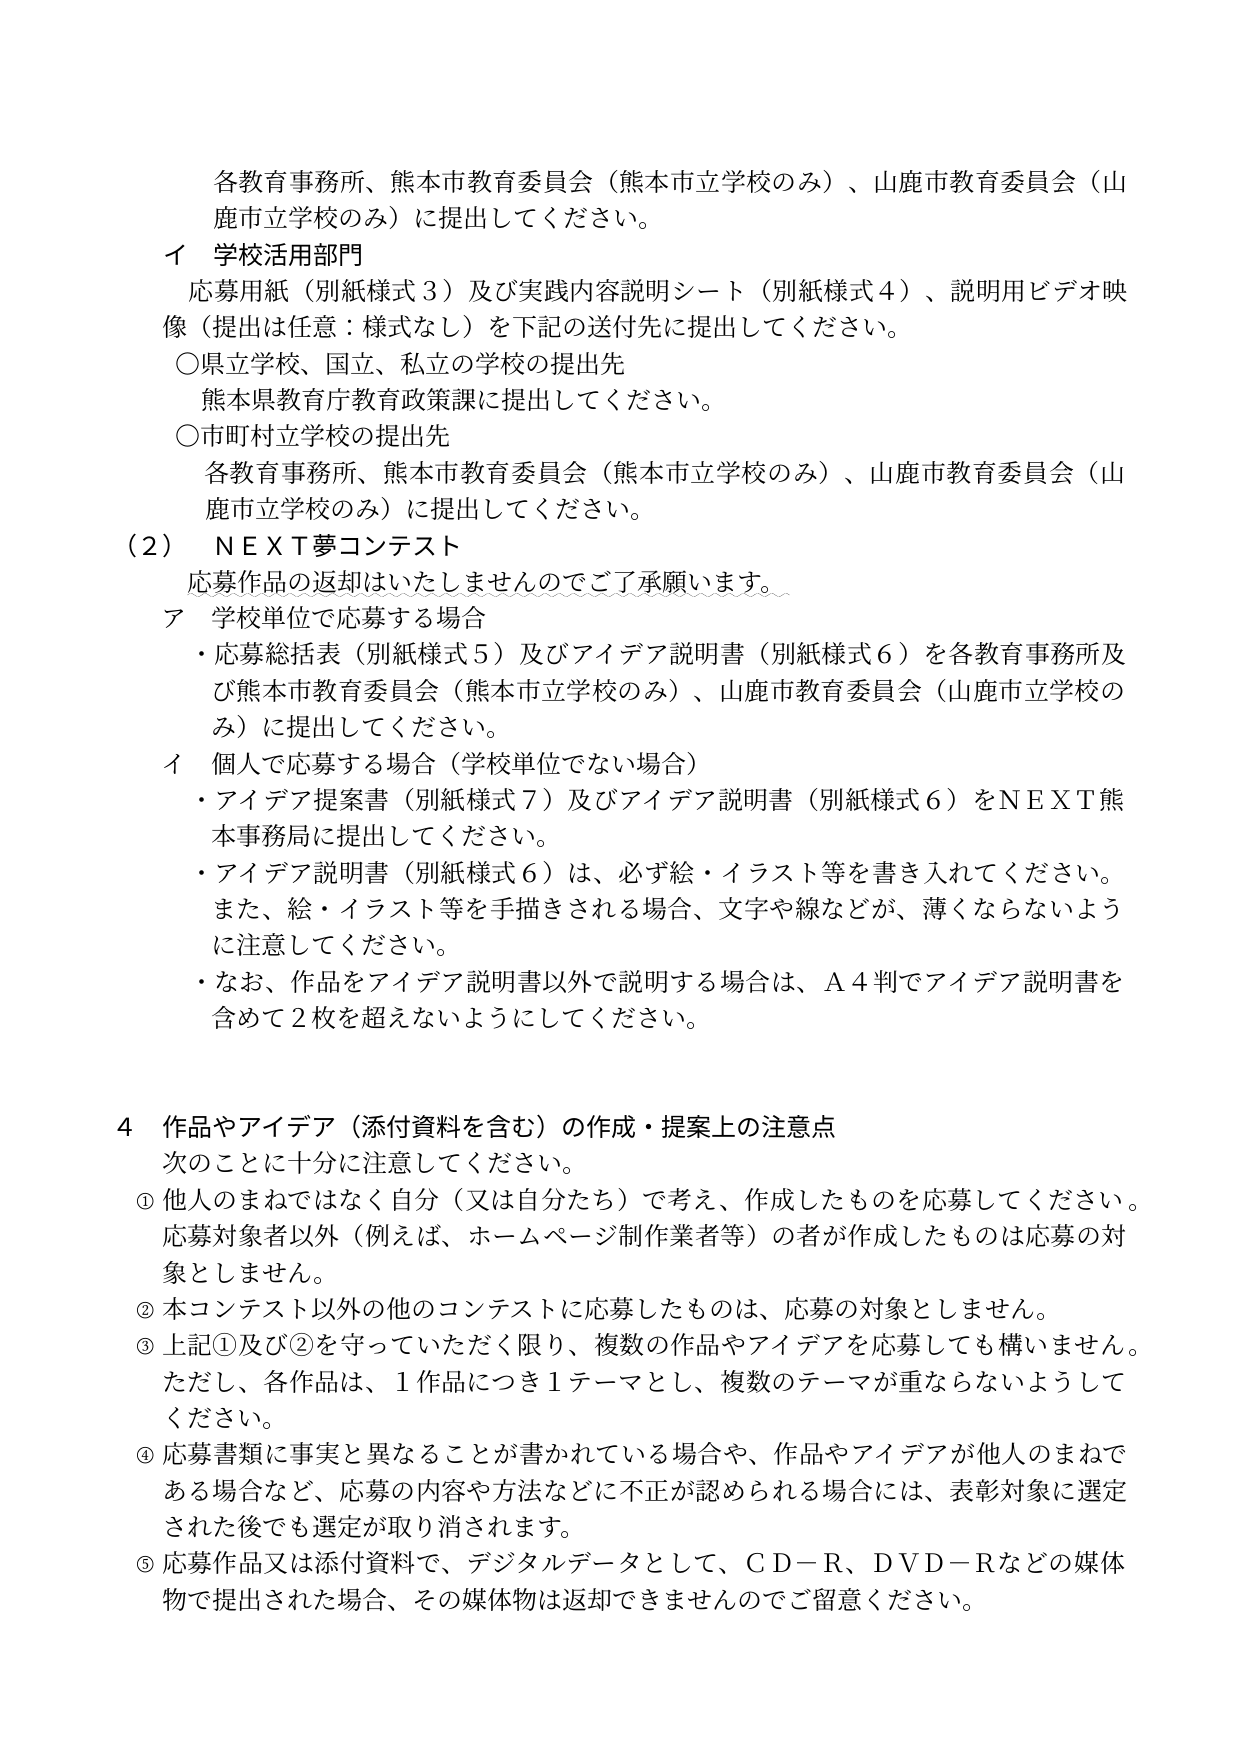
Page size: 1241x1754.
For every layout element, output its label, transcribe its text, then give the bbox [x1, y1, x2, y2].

text 応募作品の返却はいたしませんのでご了承願います。 [112, 562, 1128, 599]
list 応募作品又は添付資料で、デジタルデータとして、ＣＤ－Ｒ、ＤＶＤ－Ｒなどの媒体物で提出された場合、その媒体物は返却できませんのでご留意ください。 [136, 1544, 1128, 1617]
list 応募書類に事実と異なることが書かれている場合や、作品やアイデアが他人のまねである場合など、応募の内容や方法などに不正が認められる場合には、表彰対象に選定された後でも選定が取り消されます。 [136, 1435, 1128, 1544]
text ４ 作品やアイデア（添付資料を含む）の作成・提案上の注意点 [112, 1108, 1128, 1144]
text ア 学校単位で応募する場合 [112, 599, 1128, 635]
list 本コンテスト以外の他のコンテストに応募したものは、応募の対象としません。 [136, 1289, 1128, 1326]
text 〇市町村立学校の提出先 [112, 417, 1128, 453]
text 次のことに十分に注意してください。 [112, 1144, 1128, 1180]
text ・応募総括表（別紙様式５）及びアイデア説明書（別紙様式６）を各教育事務所及び熊本市教育委員会（熊本市立学校のみ）、山鹿市教育委員会（山鹿市立学校のみ）に提出してください。 [189, 635, 1128, 744]
list 上記①及び②を守っていただく限り、複数の作品やアイデアを応募しても構いません。ただし、各作品は、１作品につき１テーマとし、複数のテーマが重ならないようしてください。 [136, 1326, 1128, 1435]
text ・アイデア提案書（別紙様式７）及びアイデア説明書（別紙様式６）をＮＥＸＴ熊本事務局に提出してください。 [189, 780, 1128, 853]
text 〇県立学校、国立、私立の学校の提出先 [112, 344, 1128, 381]
list 他人のまねではなく自分（又は自分たち）で考え、作成したものを応募してください。応募対象者以外（例えば、ホームページ制作業者等）の者が作成したものは応募の対象としません。 [136, 1180, 1128, 1289]
text ・なお、作品をアイデア説明書以外で説明する場合は、Ａ４判でアイデア説明書を含めて２枚を超えないようにしてください。 [189, 962, 1128, 1035]
text 各教育事務所、熊本市教育委員会（熊本市立学校のみ）、山鹿市教育委員会（山鹿市立学校のみ）に提出してください。 [213, 162, 1128, 235]
text 熊本県教育庁教育政策課に提出してください。 [201, 381, 1128, 417]
text 各教育事務所、熊本市教育委員会（熊本市立学校のみ）、山鹿市教育委員会（山鹿市立学校のみ）に提出してください。 [204, 453, 1128, 526]
text 応募用紙（別紙様式３）及び実践内容説明シート（別紙様式４）、説明用ビデオ映像（提出は任意：様式なし）を下記の送付先に提出してください。 [112, 271, 1128, 344]
text イ 個人で応募する場合（学校単位でない場合） [112, 744, 1128, 780]
text ・アイデア説明書（別紙様式６）は、必ず絵・イラスト等を書き入れてください。また、絵・イラスト等を手描きされる場合、文字や線などが、薄くならないように注意してください。 [189, 853, 1128, 962]
text （２） ＮＥＸＴ夢コンテスト [112, 526, 1128, 562]
text イ 学校活用部門 [163, 235, 1128, 271]
